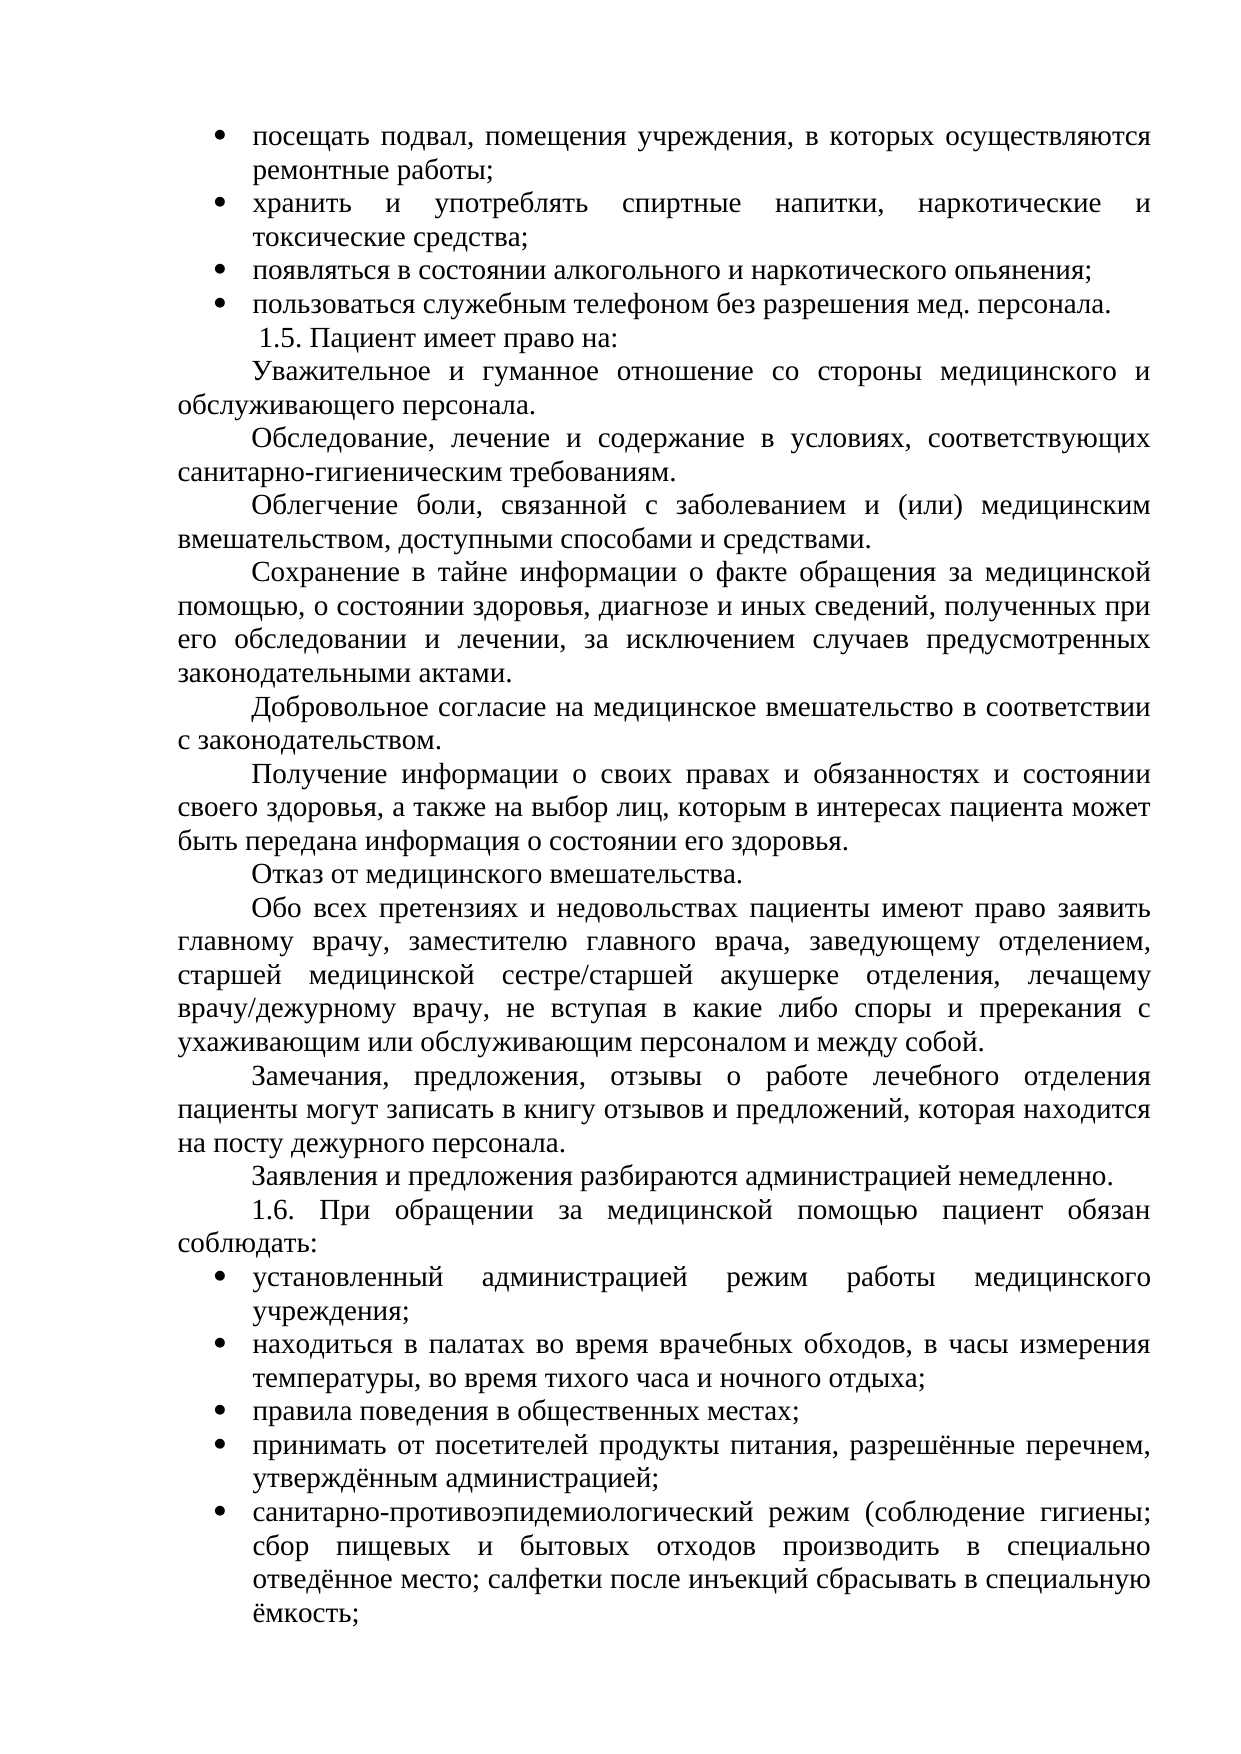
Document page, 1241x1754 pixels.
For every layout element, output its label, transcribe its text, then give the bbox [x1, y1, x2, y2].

text Отказ от медицинского вмешательства. [177, 856, 1152, 890]
text Уважительное и гуманное отношение со стороны медицинского и обслуживающего персонала. [177, 353, 1152, 420]
text Заявления и предложения разбираются администрацией немедленно. [177, 1158, 1152, 1192]
list пользоваться служебным телефоном без разрешения мед. персонала. [215, 286, 1152, 320]
text Обследование, лечение и содержание в условиях, соответствующих санитарно-гигиеническим требованиям. [177, 420, 1152, 487]
list установленный администрацией режим работы медицинского учреждения; [215, 1259, 1152, 1326]
list появляться в состоянии алкогольного и наркотического опьянения; [215, 252, 1152, 286]
list принимать от посетителей продукты питания, разрешённые перечнем, утверждённым администрацией; [215, 1427, 1152, 1494]
text 1.6. При обращении за медицинской помощью пациент обязан соблюдать: [177, 1192, 1152, 1259]
list санитарно-противоэпидемиологический режим (соблюдение гигиены; сбор пищевых и бытовых отходов производить в специально отведённое место; салфетки после инъекций сбрасывать в специальную ёмкость; [215, 1494, 1152, 1628]
text Добровольное согласие на медицинское вмешательство в соответствии с законодательством. [177, 689, 1152, 756]
text Замечания, предложения, отзывы о работе лечебного отделения пациенты могут записать в книгу отзывов и предложений, которая находится на посту дежурного персонала. [177, 1058, 1152, 1158]
list находиться в палатах во время врачебных обходов, в часы измерения температуры, во время тихого часа и ночного отдыха; [215, 1326, 1152, 1393]
text Получение информации о своих правах и обязанностях и состоянии своего здоровья, а также на выбор лиц, которым в интересах пациента может быть передана информация о состоянии его здоровья. [177, 756, 1152, 856]
text Обо всех претензиях и недовольствах пациенты имеют право заявить главному врачу, заместителю главного врача, заведующему отделением, старшей медицинской сестре/старшей акушерке отделения, лечащему врачу/дежурному врачу, не вступая в какие либо споры и пререкания с ухаживающим или обслуживающим персоналом и между собой. [177, 890, 1152, 1058]
list хранить и употреблять спиртные напитки, наркотические и токсические средства; [215, 185, 1152, 252]
text 1.5. Пациент имеет право на: [177, 320, 1152, 353]
list посещать подвал, помещения учреждения, в которых осуществляются ремонтные работы; [215, 118, 1152, 185]
text Облегчение боли, связанной с заболеванием и (или) медицинским вмешательством, доступными способами и средствами. [177, 487, 1152, 554]
text Сохранение в тайне информации о факте обращения за медицинской помощью, о состоянии здоровья, диагнозе и иных сведений, полученных при его обследовании и лечении, за исключением случаев предусмотренных законодательными актами. [177, 554, 1152, 689]
list правила поведения в общественных местах; [215, 1393, 1152, 1427]
